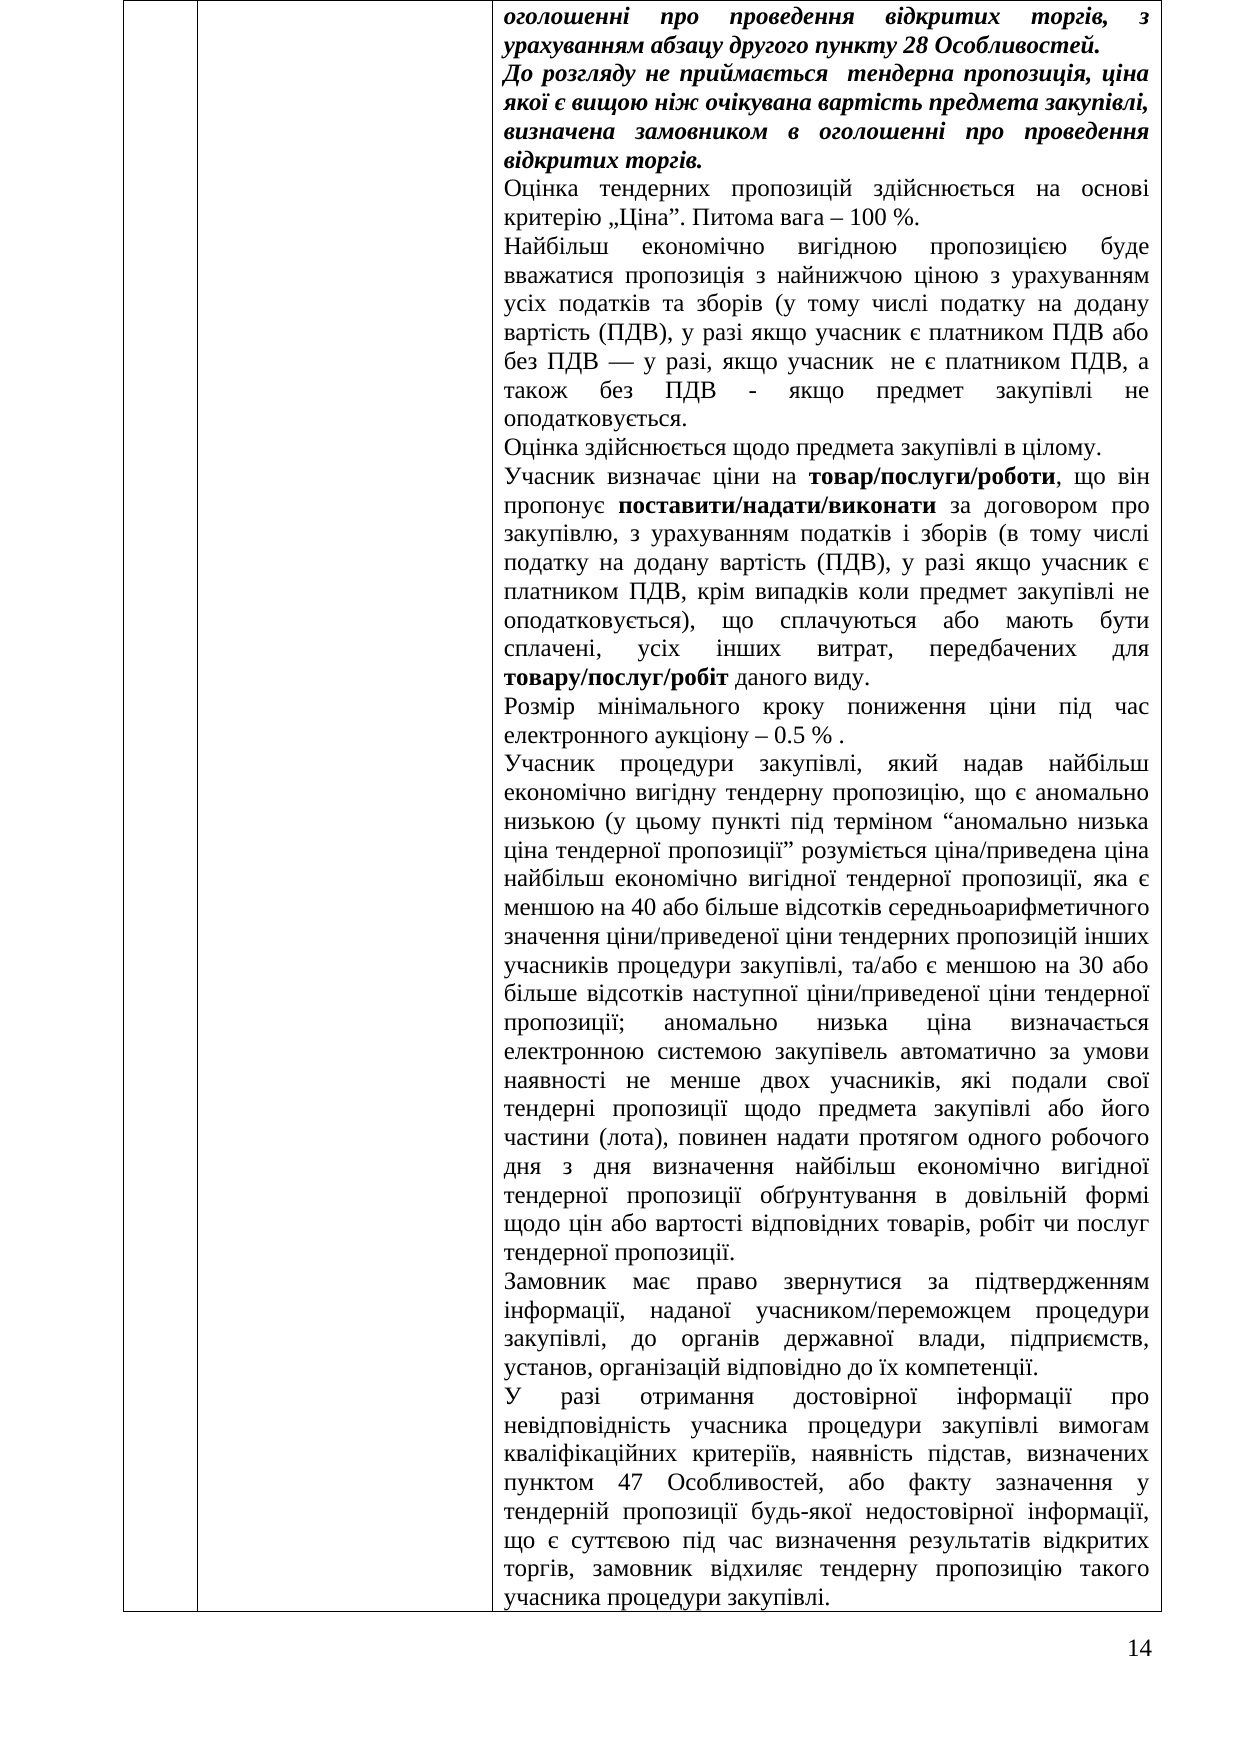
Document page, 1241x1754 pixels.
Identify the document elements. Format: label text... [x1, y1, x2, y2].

table_cell 1 [124, 1, 197, 1611]
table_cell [493, 1, 1161, 1611]
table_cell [198, 1, 492, 1611]
